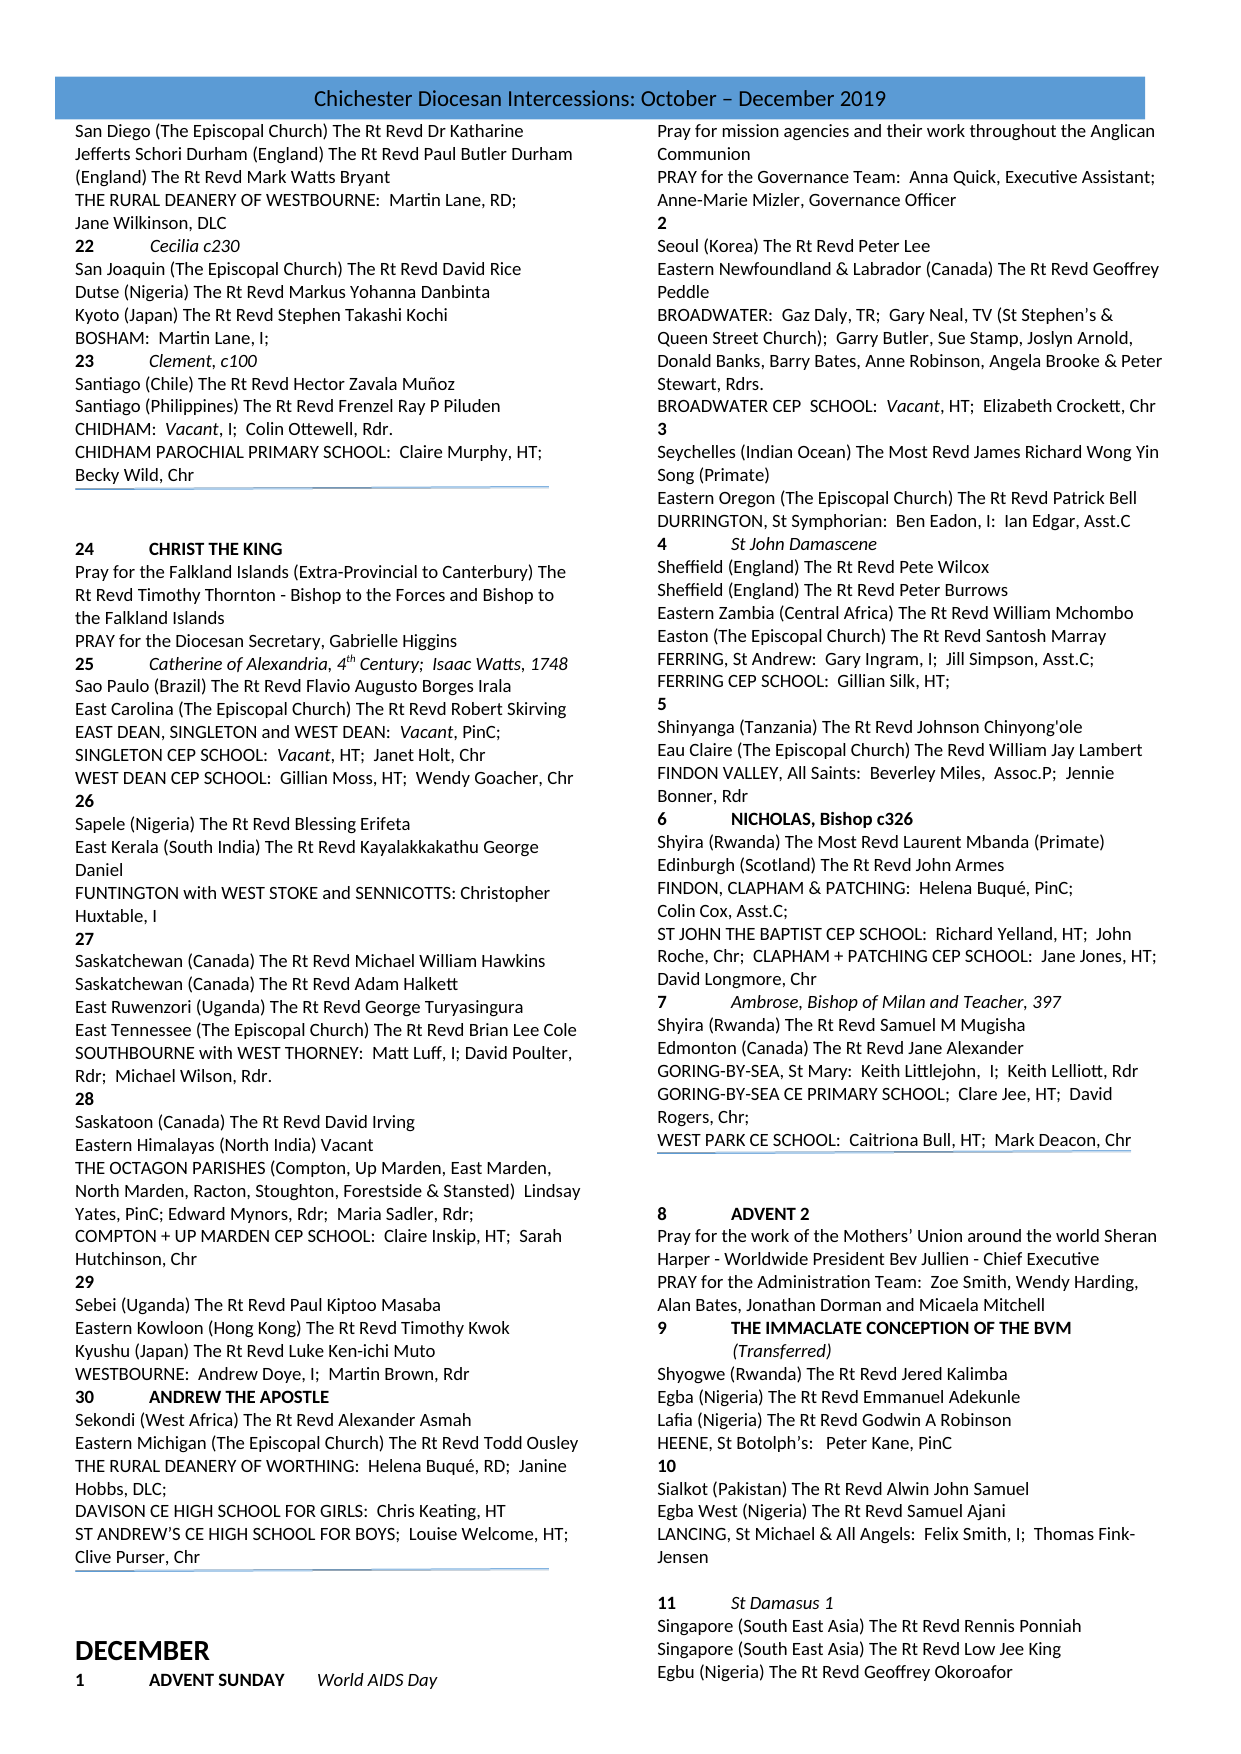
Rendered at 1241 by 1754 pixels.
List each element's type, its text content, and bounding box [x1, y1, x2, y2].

text CHIDHAM PAROCHIAL PRIMARY SCHOOL: Claire Murphy, HT; Becky Wild, Chr [75, 440, 583, 486]
text 29 [75, 1271, 583, 1293]
text Santiago (Philippines) The Rt Revd Frenzel Ray P Piluden [75, 394, 583, 417]
text PRAY for the Diocesan Secretary, Gabrielle Higgins [75, 629, 583, 652]
text 5 [657, 692, 1165, 715]
text Seoul (Korea) The Rt Revd Peter Lee [657, 234, 1165, 257]
text Eastern Oregon (The Episcopal Church) The Rt Revd Patrick Bell [657, 486, 1165, 509]
text COMPTON + UP MARDEN CEP SCHOOL: Claire Inskip, HT; Sarah Hutchinson, Chr [75, 1225, 583, 1271]
text 6 NICHOLAS, Bishop c326 [657, 807, 1165, 830]
text FINDON VALLEY, All Saints: Beverley Miles, Assoc.P; Jennie Bonner, Rdr [657, 761, 1165, 807]
text Seychelles (Indian Ocean) The Most Revd James Richard Wong Yin Song (Primate) [657, 440, 1165, 486]
text EAST DEAN, SINGLETON and WEST DEAN: Vacant, PinC; [75, 721, 583, 743]
text 2 [657, 211, 1165, 234]
text HEENE, St Botolph’s: Peter Kane, PinC [657, 1431, 1165, 1454]
text THE RURAL DEANERY OF WESTBOURNE: Martin Lane, RD; [75, 188, 583, 211]
text Shyogwe (Rwanda) The Rt Revd Jered Kalimba [657, 1362, 1165, 1385]
text 3 [657, 417, 1165, 440]
text East Tennessee (The Episcopal Church) The Rt Revd Brian Lee Cole [75, 1018, 583, 1041]
text Lafia (Nigeria) The Rt Revd Godwin A Robinson [657, 1408, 1165, 1431]
text Kyoto (Japan) The Rt Revd Stephen Takashi Kochi [75, 303, 583, 326]
text FERRING, St Andrew: Gary Ingram, I; Jill Simpson, Asst.C; [657, 647, 1165, 669]
text San Diego (The Episcopal Church) The Rt Revd Dr Katharine Jefferts Schori Durham (England) The Rt Revd Paul Butler Durham (England) The Rt Revd Mark Watts Bryant [75, 120, 583, 188]
text Sao Paulo (Brazil) The Rt Revd Flavio Augusto Borges Irala [75, 675, 583, 698]
text Jane Wilkinson, DLC [75, 211, 583, 234]
text Eau Claire (The Episcopal Church) The Revd William Jay Lambert [657, 738, 1165, 761]
text WESTBOURNE: Andrew Doye, I; Martin Brown, Rdr [75, 1362, 583, 1385]
text DAVISON CE HIGH SCHOOL FOR GIRLS: Chris Keating, HT [75, 1500, 583, 1523]
list FUNTINGTON with WEST STOKE and SENNICOTTS: Christopher [75, 881, 583, 904]
text 10 [657, 1454, 1165, 1477]
text (Transferred) [657, 1339, 1165, 1362]
text Eastern Himalayas (North India) Vacant [75, 1133, 583, 1156]
text GORING-BY-SEA, St Mary: Keith Littlejohn, I; Keith Lelliott, Rdr [657, 1059, 1165, 1082]
text 9 THE IMMACLATE CONCEPTION OF THE BVM [657, 1316, 1165, 1339]
picture [75, 1568, 549, 1572]
text Egba West (Nigeria) The Rt Revd Samuel Ajani [657, 1500, 1165, 1523]
text Egba (Nigeria) The Rt Revd Emmanuel Adekunle [657, 1385, 1165, 1408]
text 26 [75, 789, 583, 812]
text SOUTHBOURNE with WEST THORNEY: Matt Luff, I; David Poulter, Rdr; Michael Wilson, Rdr. [75, 1041, 583, 1087]
text SINGLETON CEP SCHOOL: Vacant, HT; Janet Holt, Chr [75, 743, 583, 766]
text GORING-BY-SEA CE PRIMARY SCHOOL; Clare Jee, HT; David Rogers, Chr; [657, 1082, 1165, 1128]
text Santiago (Chile) The Rt Revd Hector Zavala Muñoz [75, 372, 583, 394]
text Shinyanga (Tanzania) The Rt Revd Johnson Chinyong'ole [657, 715, 1165, 738]
text 7 Ambrose, Bishop of Milan and Teacher, 397 [657, 990, 1165, 1013]
text 11 St Damasus 1 [657, 1591, 1165, 1614]
text 27 [75, 927, 583, 950]
text Eastern Zambia (Central Africa) The Rt Revd William Mchombo Easton (The Episcopal Church) The Rt Revd Santosh Marray [657, 601, 1165, 647]
text 4 St John Damascene [657, 532, 1165, 555]
text East Kerala (South India) The Rt Revd Kayalakkakathu George Daniel [75, 835, 583, 881]
text 30 ANDREW THE APOSTLE [75, 1385, 583, 1408]
text 23 Clement, c100 [75, 349, 583, 372]
text Eastern Newfoundland & Labrador (Canada) The Rt Revd Geoffrey Peddle [657, 257, 1165, 303]
text CHIDHAM: Vacant, I; Colin Ottewell, Rdr. [75, 417, 583, 440]
text Saskatchewan (Canada) The Rt Revd Michael William Hawkins Saskatchewan (Canada) The Rt Revd Adam Halkett [75, 950, 583, 996]
text LANCING, St Michael & All Angels: Felix Smith, I; Thomas Fink-Jensen [657, 1523, 1165, 1568]
text Sebei (Uganda) The Rt Revd Paul Kiptoo Masaba [75, 1293, 583, 1316]
text David Longmore, Chr [657, 967, 1165, 990]
text 1 ADVENT SUNDAY World AIDS Day [75, 1668, 583, 1691]
text Dutse (Nigeria) The Rt Revd Markus Yohanna Danbinta [75, 280, 583, 303]
text Shyira (Rwanda) The Most Revd Laurent Mbanda (Primate) Edinburgh (Scotland) The Rt Revd John Armes [657, 830, 1165, 876]
text San Joaquin (The Episcopal Church) The Rt Revd David Rice [75, 257, 583, 280]
text Eastern Kowloon (Hong Kong) The Rt Revd Timothy Kwok [75, 1316, 583, 1339]
text Sialkot (Pakistan) The Rt Revd Alwin John Samuel [657, 1477, 1165, 1500]
text 24 CHRIST THE KING [75, 537, 583, 560]
text East Carolina (The Episcopal Church) The Rt Revd Robert Skirving [75, 698, 583, 721]
text Saskatoon (Canada) The Rt Revd David Irving [75, 1110, 583, 1133]
text FINDON, CLAPHAM & PATCHING: Helena Buqué, PinC; [657, 876, 1165, 899]
text 8 ADVENT 2 [657, 1202, 1165, 1225]
text Colin Cox, Asst.C; [657, 899, 1165, 922]
text East Ruwenzori (Uganda) The Rt Revd George Turyasingura [75, 996, 583, 1018]
text PRAY for the Administration Team: Zoe Smith, Wendy Harding, Alan Bates, Jonathan Dorman and Micaela Mitchell [657, 1271, 1165, 1316]
text BOSHAM: Martin Lane, I; [75, 326, 583, 349]
text Edmonton (Canada) The Rt Revd Jane Alexander [657, 1036, 1165, 1059]
text Pray for mission agencies and their work throughout the Anglican Communion [657, 102, 1165, 165]
text 28 [75, 1087, 583, 1110]
text WEST DEAN CEP SCHOOL: Gillian Moss, HT; Wendy Goacher, Chr [75, 766, 583, 789]
text Pray for the Falkland Islands (Extra-Provincial to Canterbury) The Rt Revd Timothy Thornton - Bishop to the Forces and Bishop to the Falkland Islands [75, 560, 583, 629]
text Kyushu (Japan) The Rt Revd Luke Ken-ichi Muto [75, 1339, 583, 1362]
text Egbu (Nigeria) The Rt Revd Geoffrey Okoroafor [657, 1660, 1165, 1683]
text WEST PARK CE SCHOOL: Caitriona Bull, HT; Mark Deacon, Chr [657, 1128, 1165, 1151]
picture [657, 1150, 1132, 1154]
text Sheffield (England) The Rt Revd Peter Burrows [657, 578, 1165, 601]
text DURRINGTON, St Symphorian: Ben Eadon, I: Ian Edgar, Asst.C [657, 509, 1165, 532]
text Sekondi (West Africa) The Rt Revd Alexander Asmah [75, 1408, 583, 1431]
text Sheffield (England) The Rt Revd Pete Wilcox [657, 555, 1165, 578]
text Singapore (South East Asia) The Rt Revd Rennis Ponniah [657, 1614, 1165, 1637]
text Singapore (South East Asia) The Rt Revd Low Jee King [657, 1637, 1165, 1660]
text Pray for the work of the Mothers’ Union around the world Sheran Harper - Worldwide President Bev Jullien - Chief Executive [657, 1225, 1165, 1271]
text Eastern Michigan (The Episcopal Church) The Rt Revd Todd Ousley [75, 1431, 583, 1454]
text 22 Cecilia c230 [75, 234, 583, 257]
text ST ANDREW’S CE HIGH SCHOOL FOR BOYS; Louise Welcome, HT; Clive Purser, Chr [75, 1523, 583, 1568]
text Shyira (Rwanda) The Rt Revd Samuel M Mugisha [657, 1013, 1165, 1036]
text FERRING CEP SCHOOL: Gillian Silk, HT; [657, 669, 1165, 692]
picture [75, 486, 549, 490]
text BROADWATER: Gaz Daly, TR; Gary Neal, TV (St Stephen’s & Queen Street Church); Garry Butler, Sue Stamp, Joslyn Arnold, Donald Banks, Barry Bates, Anne Robinson, Angela Brooke & Peter Stewart, Rdrs. [657, 303, 1165, 394]
list Huxtable, I [75, 904, 583, 927]
text 25 Catherine of Alexandria, 4th Century; Isaac Watts, 1748 [75, 652, 583, 675]
text ST JOHN THE BAPTIST CEP SCHOOL: Richard Yelland, HT; John Roche, Chr; CLAPHAM + PATCHING CEP SCHOOL: Jane Jones, HT; [657, 922, 1165, 967]
text DECEMBER [75, 1632, 583, 1668]
text PRAY for the Governance Team: Anna Quick, Executive Assistant; Anne-Marie Mizler, Governance Officer [657, 165, 1165, 211]
text Sapele (Nigeria) The Rt Revd Blessing Erifeta [75, 812, 583, 835]
text BROADWATER CEP SCHOOL: Vacant, HT; Elizabeth Crockett, Chr [657, 394, 1165, 417]
text THE OCTAGON PARISHES (Compton, Up Marden, East Marden, North Marden, Racton, Stoughton, Forestside & Stansted) Lindsay Yates, PinC; Edward Mynors, Rdr; Maria Sadler, Rdr; [75, 1156, 583, 1225]
text THE RURAL DEANERY OF WORTHING: Helena Buqué, RD; Janine Hobbs, DLC; [75, 1454, 583, 1500]
